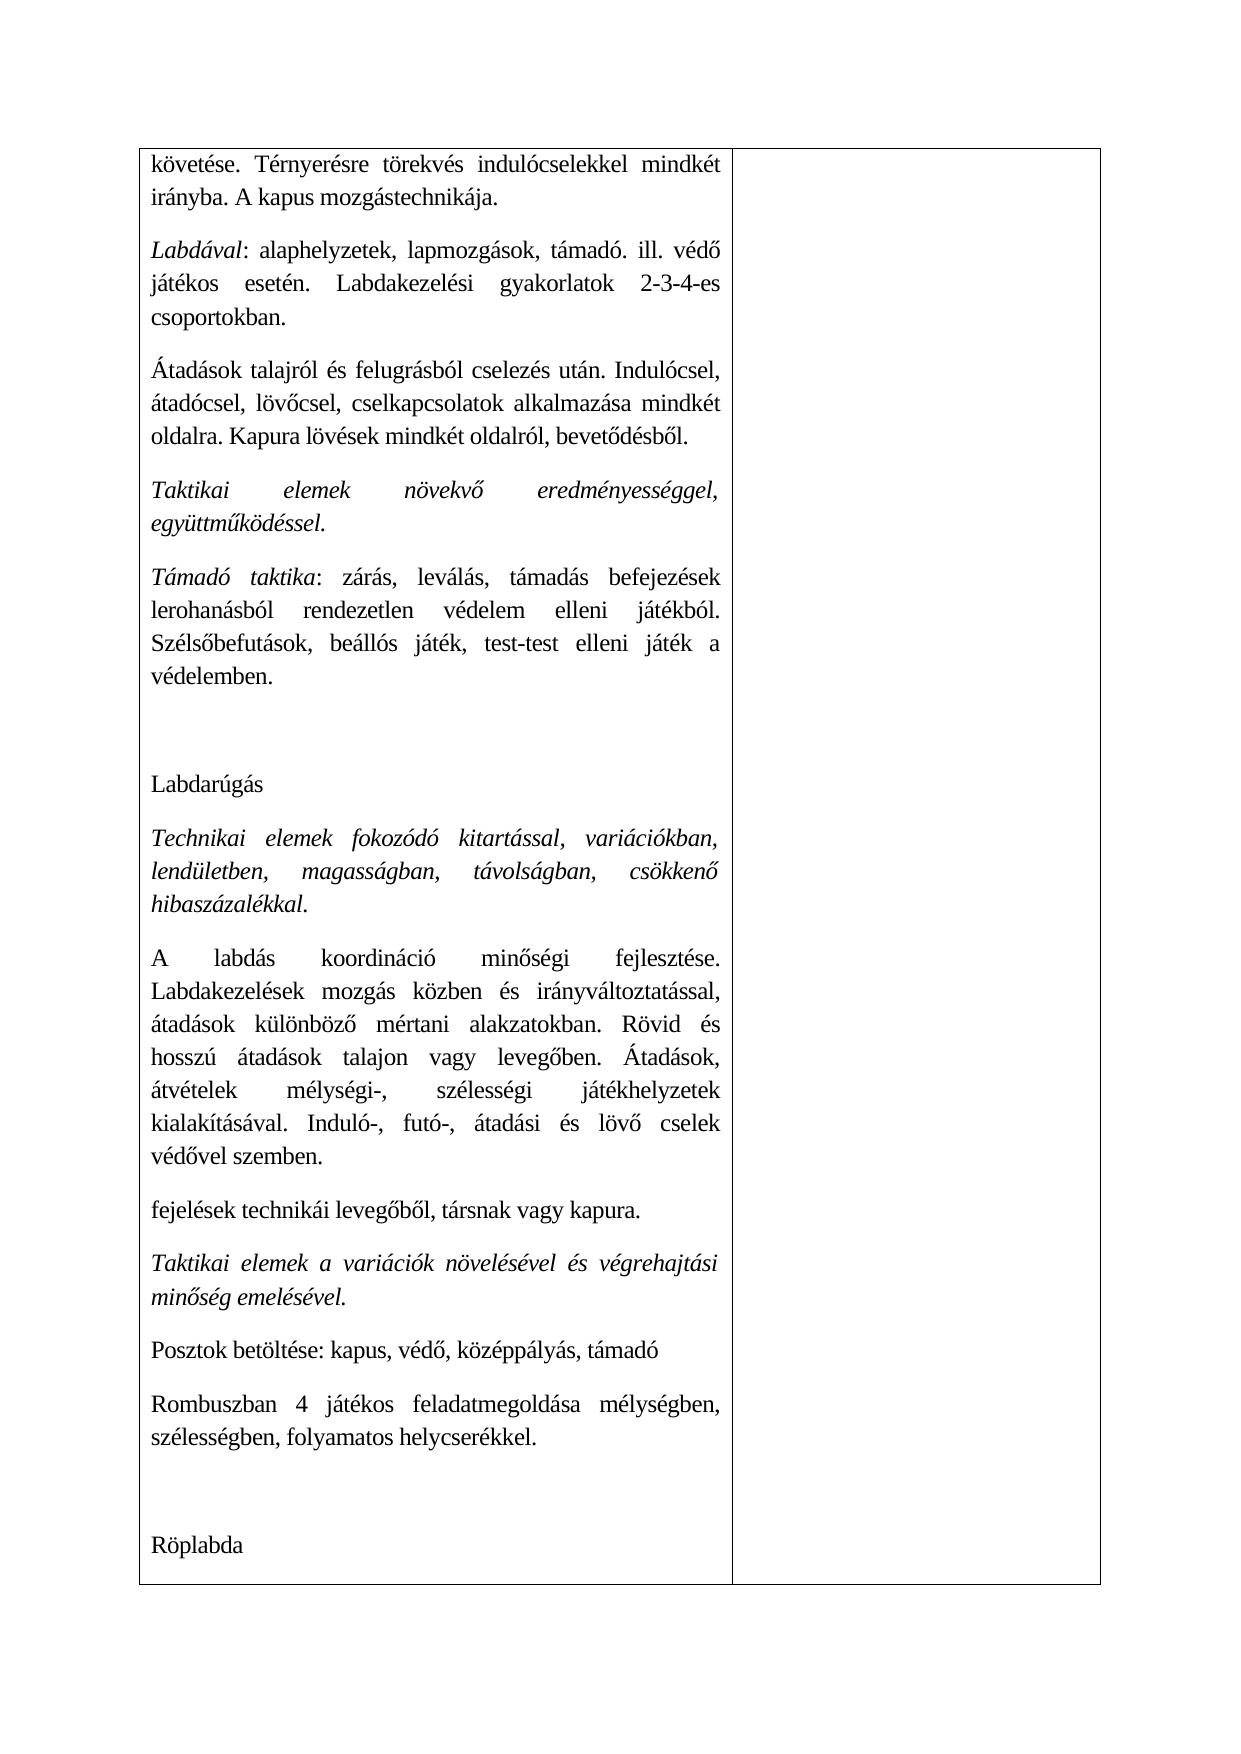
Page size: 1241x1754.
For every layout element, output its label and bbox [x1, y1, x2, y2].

table_cell [733, 149, 1100, 1583]
table_cell [140, 149, 732, 1583]
